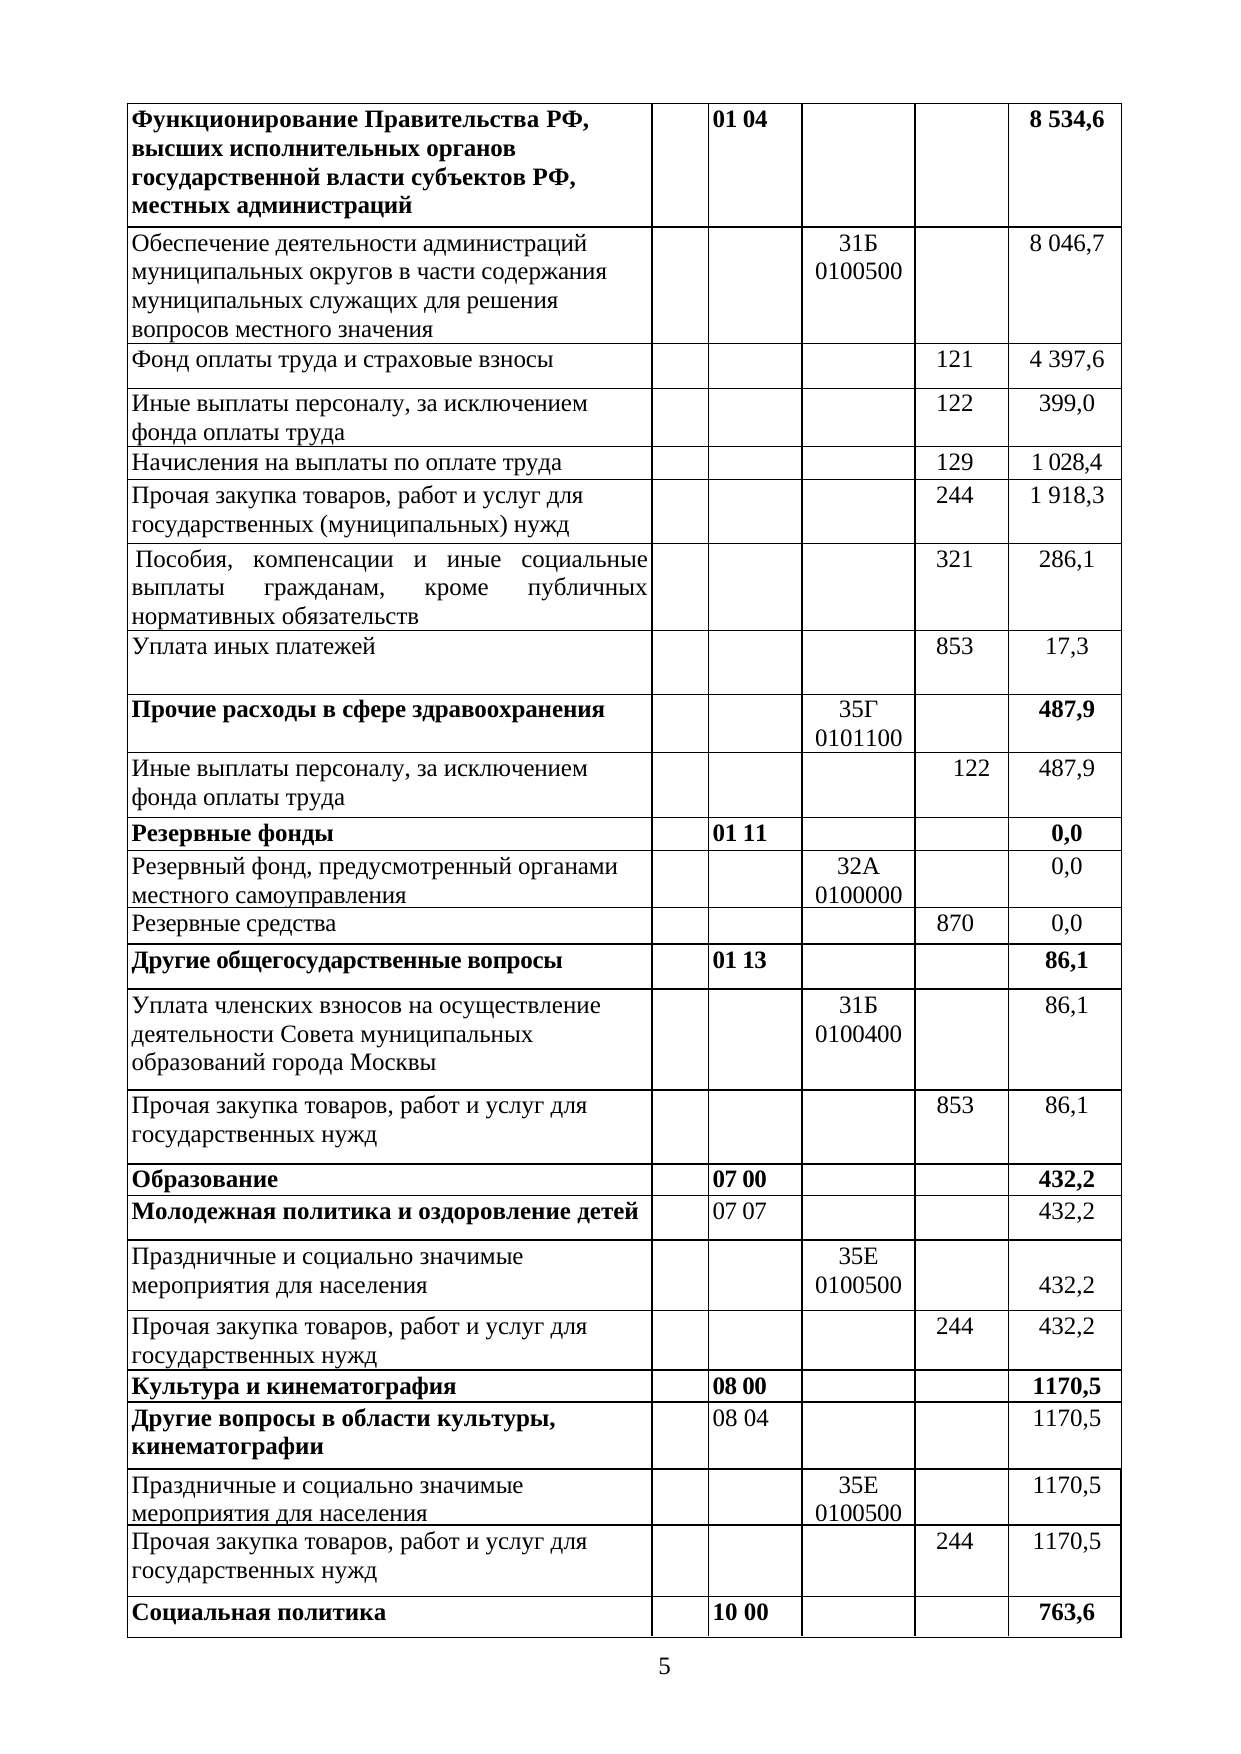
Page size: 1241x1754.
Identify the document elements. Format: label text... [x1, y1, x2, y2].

table_cell [803, 908, 914, 943]
table_cell [803, 1311, 914, 1369]
table_cell Культура и кинематография [128, 1371, 651, 1401]
table_cell [803, 389, 914, 446]
table_cell Резервные фонды [128, 818, 651, 849]
table_cell [709, 1311, 801, 1369]
table_cell [709, 908, 801, 943]
table_cell 399,0 [1009, 389, 1121, 446]
table_cell [653, 1196, 708, 1239]
table_cell 86,1 [1009, 990, 1121, 1089]
table_cell [916, 1470, 1008, 1524]
table_cell [803, 1165, 914, 1194]
table_cell Социальная политика [128, 1597, 651, 1636]
table_cell [916, 1403, 1008, 1468]
table_cell [709, 480, 801, 543]
table_cell [803, 1196, 914, 1239]
table_cell 01 13 [709, 945, 801, 988]
table_cell [653, 544, 708, 630]
table_cell Резервные средства [128, 908, 651, 943]
table_cell 01 11 [709, 818, 801, 849]
table_cell [803, 1371, 914, 1401]
table_cell 870 [916, 908, 1008, 943]
table_cell 1170,5 [1009, 1470, 1120, 1524]
table_cell [803, 480, 914, 543]
table_cell [653, 908, 708, 943]
table_cell [803, 1597, 914, 1636]
table_cell [653, 1165, 708, 1194]
table_cell [709, 753, 801, 816]
table_cell [653, 753, 708, 816]
table_cell [709, 344, 801, 387]
table_cell 0,0 [1009, 851, 1121, 907]
table_cell 31Б 0100500 [803, 228, 914, 343]
table_cell 86,1 [1009, 945, 1121, 988]
table_cell [803, 1526, 914, 1596]
table_cell [653, 818, 708, 849]
table_cell [653, 389, 708, 446]
table_cell [916, 1371, 1008, 1401]
table_cell [709, 990, 801, 1089]
table_cell 432,2 [1009, 1196, 1121, 1239]
table_cell 432,2 [1009, 1241, 1121, 1310]
table_cell 1170,5 [1009, 1371, 1121, 1401]
table_cell [916, 990, 1008, 1089]
table_cell [916, 945, 1008, 988]
table_cell [653, 480, 708, 543]
table_cell Уплата членских взносов на осуществление деятельности Совета муниципальных образований города Москвы [128, 990, 651, 1089]
table_cell [653, 945, 708, 988]
table_cell 853 [916, 631, 1008, 693]
table_cell 86,1 [1009, 1091, 1121, 1163]
table_cell Фонд оплаты труда и страховые взносы [128, 344, 651, 387]
table_cell [803, 104, 914, 226]
table_cell [916, 1241, 1008, 1310]
table_cell [709, 695, 801, 752]
table_cell Праздничные и социально значимые мероприятия для населения [128, 1241, 651, 1310]
table_cell [916, 1597, 1008, 1636]
table_cell [803, 631, 914, 693]
table_cell 1170,5 [1009, 1403, 1121, 1468]
table_cell 0,0 [1009, 818, 1121, 849]
table_cell Начисления на выплаты по оплате труда [128, 447, 651, 479]
table_cell Прочая закупка товаров, работ и услуг для государственных нужд [128, 1526, 651, 1596]
table_cell [916, 1196, 1008, 1239]
table_cell 4 397,6 [1009, 344, 1121, 387]
table_cell 08 04 [709, 1403, 801, 1468]
table_cell [653, 851, 708, 907]
table_cell Пособия, компенсации и иные социальные выплаты гражданам, кроме публичных нормативных обязательств [128, 544, 651, 630]
table_cell [653, 447, 708, 479]
table_cell [803, 753, 914, 816]
table_cell [709, 851, 801, 907]
table_cell 122 [916, 753, 1008, 816]
table_cell 1 028,4 [1009, 447, 1121, 479]
table_cell [803, 1091, 914, 1163]
table_cell 321 [916, 544, 1008, 630]
table_cell Функционирование Правительства РФ, высших исполнительных органов государственной власти субъектов РФ, местных администраций [128, 104, 651, 226]
table_cell 31Б 0100400 [803, 990, 914, 1089]
table_cell [653, 228, 708, 343]
table_cell Иные выплаты персоналу, за исключением фонда оплаты труда [128, 753, 651, 816]
table_cell 487,9 [1009, 753, 1121, 816]
table_cell 35Е 0100500 [803, 1241, 914, 1310]
table_cell [653, 1091, 708, 1163]
table_cell 432,2 [1009, 1311, 1121, 1369]
table_cell [653, 1470, 708, 1524]
table_cell Молодежная политика и оздоровление детей [128, 1196, 651, 1239]
table_cell 07 00 [709, 1165, 801, 1194]
table_cell 01 04 [709, 104, 801, 226]
table_cell [803, 818, 914, 849]
table_cell [916, 1165, 1008, 1194]
table_cell 853 [916, 1091, 1008, 1163]
table_cell 1170,5 [1009, 1526, 1120, 1596]
table_cell [653, 631, 708, 693]
table_cell [653, 1403, 708, 1468]
table_cell [709, 228, 801, 343]
table_cell [803, 544, 914, 630]
table_cell [709, 1241, 801, 1310]
table_cell [709, 544, 801, 630]
table_cell [653, 990, 708, 1089]
table_cell [709, 389, 801, 446]
table_cell [653, 1241, 708, 1310]
table_cell Другие вопросы в области культуры, кинематографии [128, 1403, 651, 1468]
table_cell [653, 1311, 708, 1369]
table_cell [709, 631, 801, 693]
table_cell [803, 1403, 914, 1468]
table_cell 432,2 [1009, 1165, 1121, 1194]
table_cell 1 918,3 [1009, 480, 1121, 543]
table_cell Прочие расходы в сфере здравоохранения [128, 695, 651, 752]
table_cell 10 00 [709, 1597, 801, 1636]
table_cell [803, 945, 914, 988]
table_cell [916, 228, 1008, 343]
table_cell [653, 344, 708, 387]
table_cell [653, 1526, 708, 1596]
table_cell [916, 851, 1008, 907]
table_cell 487,9 [1009, 695, 1121, 752]
table_cell 08 00 [709, 1371, 801, 1401]
table_cell [916, 104, 1008, 226]
table_cell Прочая закупка товаров, работ и услуг для государственных нужд [128, 1091, 651, 1163]
table_cell Уплата иных платежей [128, 631, 651, 693]
table_cell Прочая закупка товаров, работ и услуг для государственных (муниципальных) нужд [128, 480, 651, 543]
table_cell [916, 818, 1008, 849]
table_cell 8 046,7 [1009, 228, 1121, 343]
table_cell [653, 1597, 708, 1636]
table_cell 0,0 [1009, 908, 1121, 943]
table_cell 8 534,6 [1009, 104, 1121, 226]
table_cell [653, 695, 708, 752]
table_cell [803, 344, 914, 387]
table_cell [916, 695, 1008, 752]
table_cell [803, 447, 914, 479]
table_cell 07 07 [709, 1196, 801, 1239]
table_cell 244 [916, 480, 1008, 543]
table_cell [709, 1470, 801, 1524]
table_cell [709, 447, 801, 479]
table_cell [709, 1091, 801, 1163]
table_cell 122 [916, 389, 1008, 446]
table_cell 244 [916, 1311, 1008, 1369]
table_cell 129 [916, 447, 1008, 479]
table_cell Образование [128, 1165, 651, 1194]
table_cell 286,1 [1009, 544, 1121, 630]
table_cell 244 [916, 1526, 1008, 1596]
table_cell [653, 104, 708, 226]
table_cell [653, 1371, 708, 1401]
table_cell Другие общегосударственные вопросы [128, 945, 651, 988]
table_cell 121 [916, 344, 1008, 387]
table_cell 17,3 [1009, 631, 1121, 693]
table_cell [709, 1526, 801, 1596]
